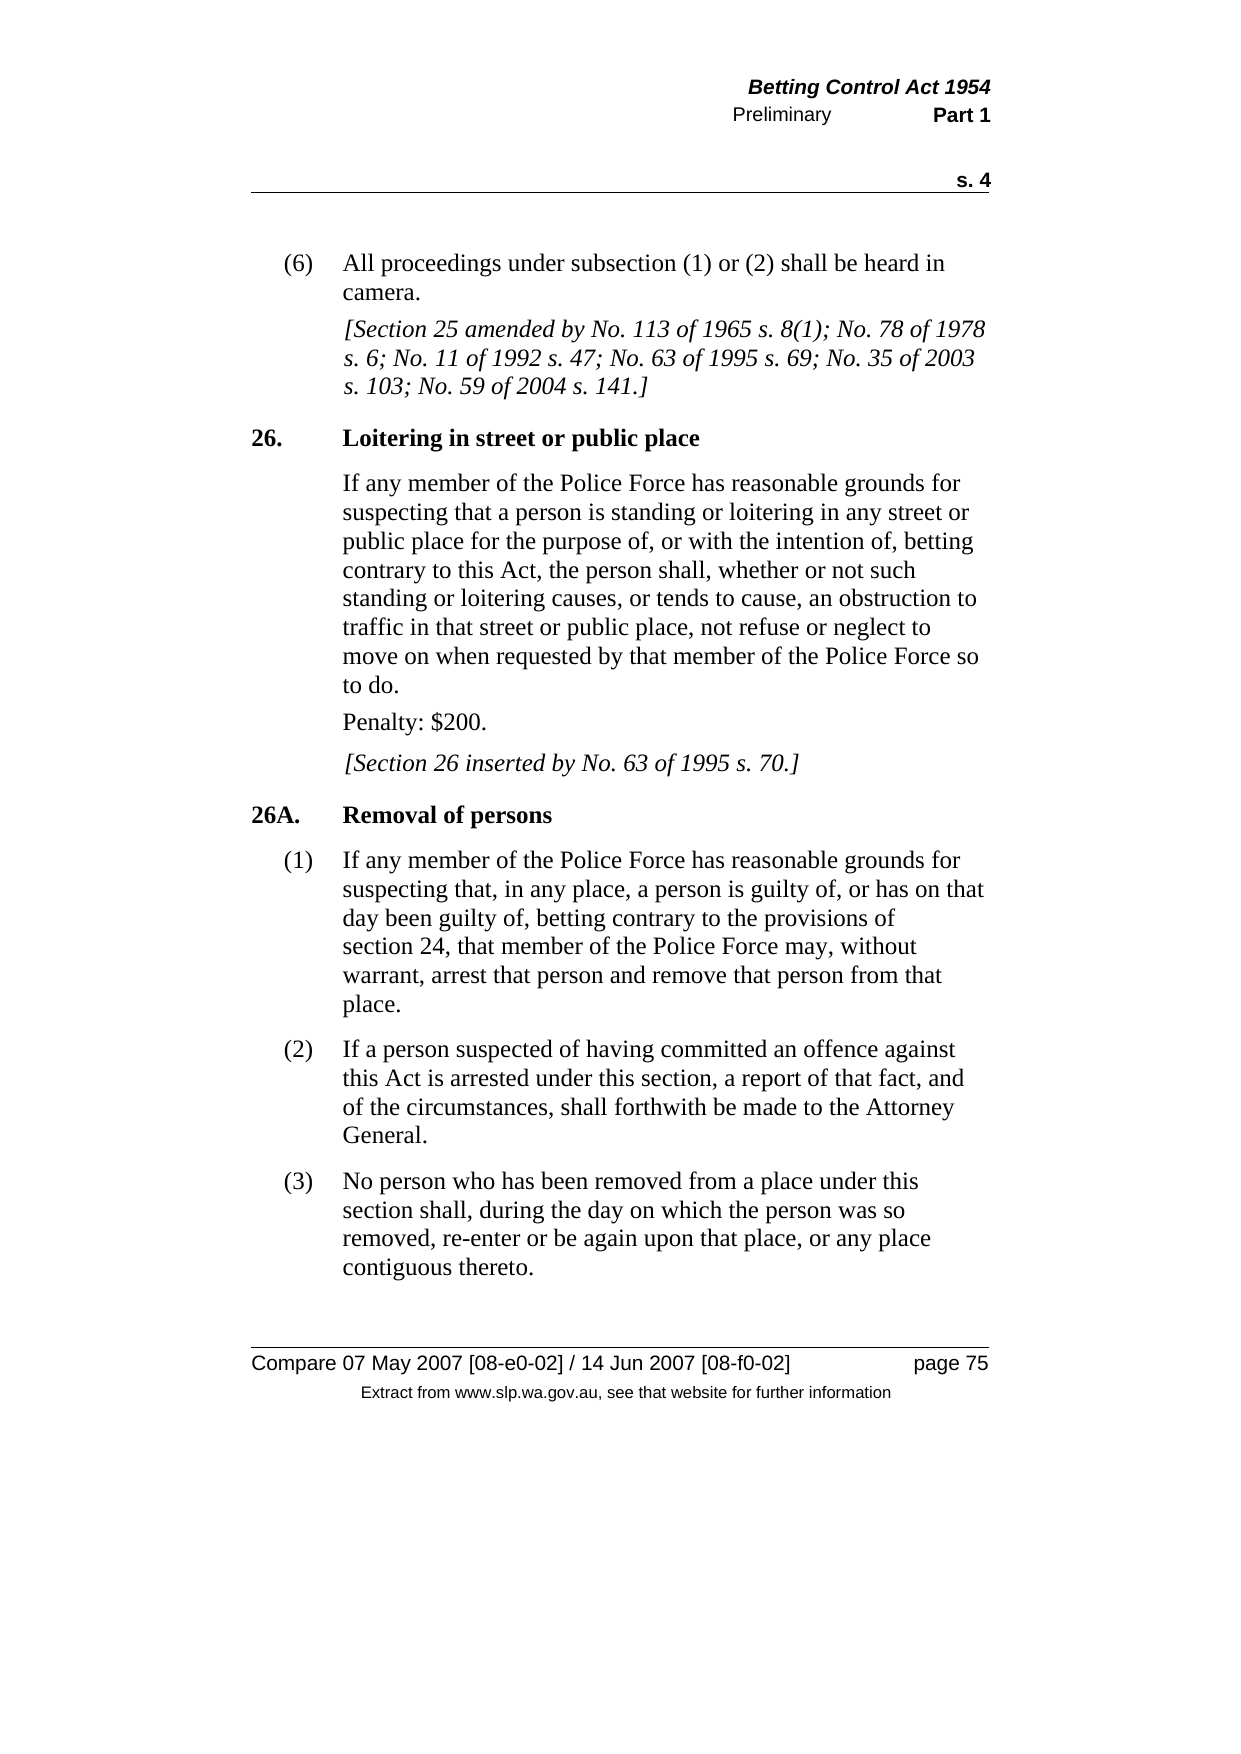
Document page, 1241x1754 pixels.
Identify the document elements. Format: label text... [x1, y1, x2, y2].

subtitle 26A. Removal of persons [251, 800, 989, 828]
text If any member of the Police Force has reasonable grounds for suspecting that a person is standing or loitering in any street or public place for the purpose of, or with the intention of, betting contrary to this Act, the person shall, whether or not such standing or loitering causes, or tends to cause, an obstruction to traffic in that street or public place, not refuse or neglect to move on when requested by that member of the Police Force so to do. [251, 468, 989, 698]
text (1) If any member of the Police Force has reasonable grounds for suspecting that, in any place, a person is guilty of, or has on that day been guilty of, betting contrary to the provisions of section 24, that member of the Police Force may, without warrant, arrest that person and remove that person from that place. [251, 845, 989, 1018]
text (3) No person who has been removed from a place under this section shall, during the day on which the person was so removed, re-enter or be again upon that place, or any place contiguous thereto. [251, 1166, 989, 1281]
text [Section 25 amended by No. 113 of 1965 s. 8(1); No. 78 of 1978 s. 6; No. 11 of 1992 s. 47; No. 63 of 1995 s. 69; No. 35 of 2003 s. 103; No. 59 of 2004 s. 141.] [251, 314, 989, 400]
text (6) All proceedings under subsection (1) or (2) shall be heard in camera. [251, 248, 989, 306]
text [Section 26 inserted by No. 63 of 1995 s. 70.] [251, 748, 989, 777]
subtitle 26. Loitering in street or public place [251, 423, 989, 452]
text Penalty: $200. [251, 707, 989, 736]
text (2) If a person suspected of having committed an offence against this Act is arrested under this section, a report of that fact, and of the circumstances, shall forthwith be made to the Attorney General. [251, 1034, 989, 1149]
